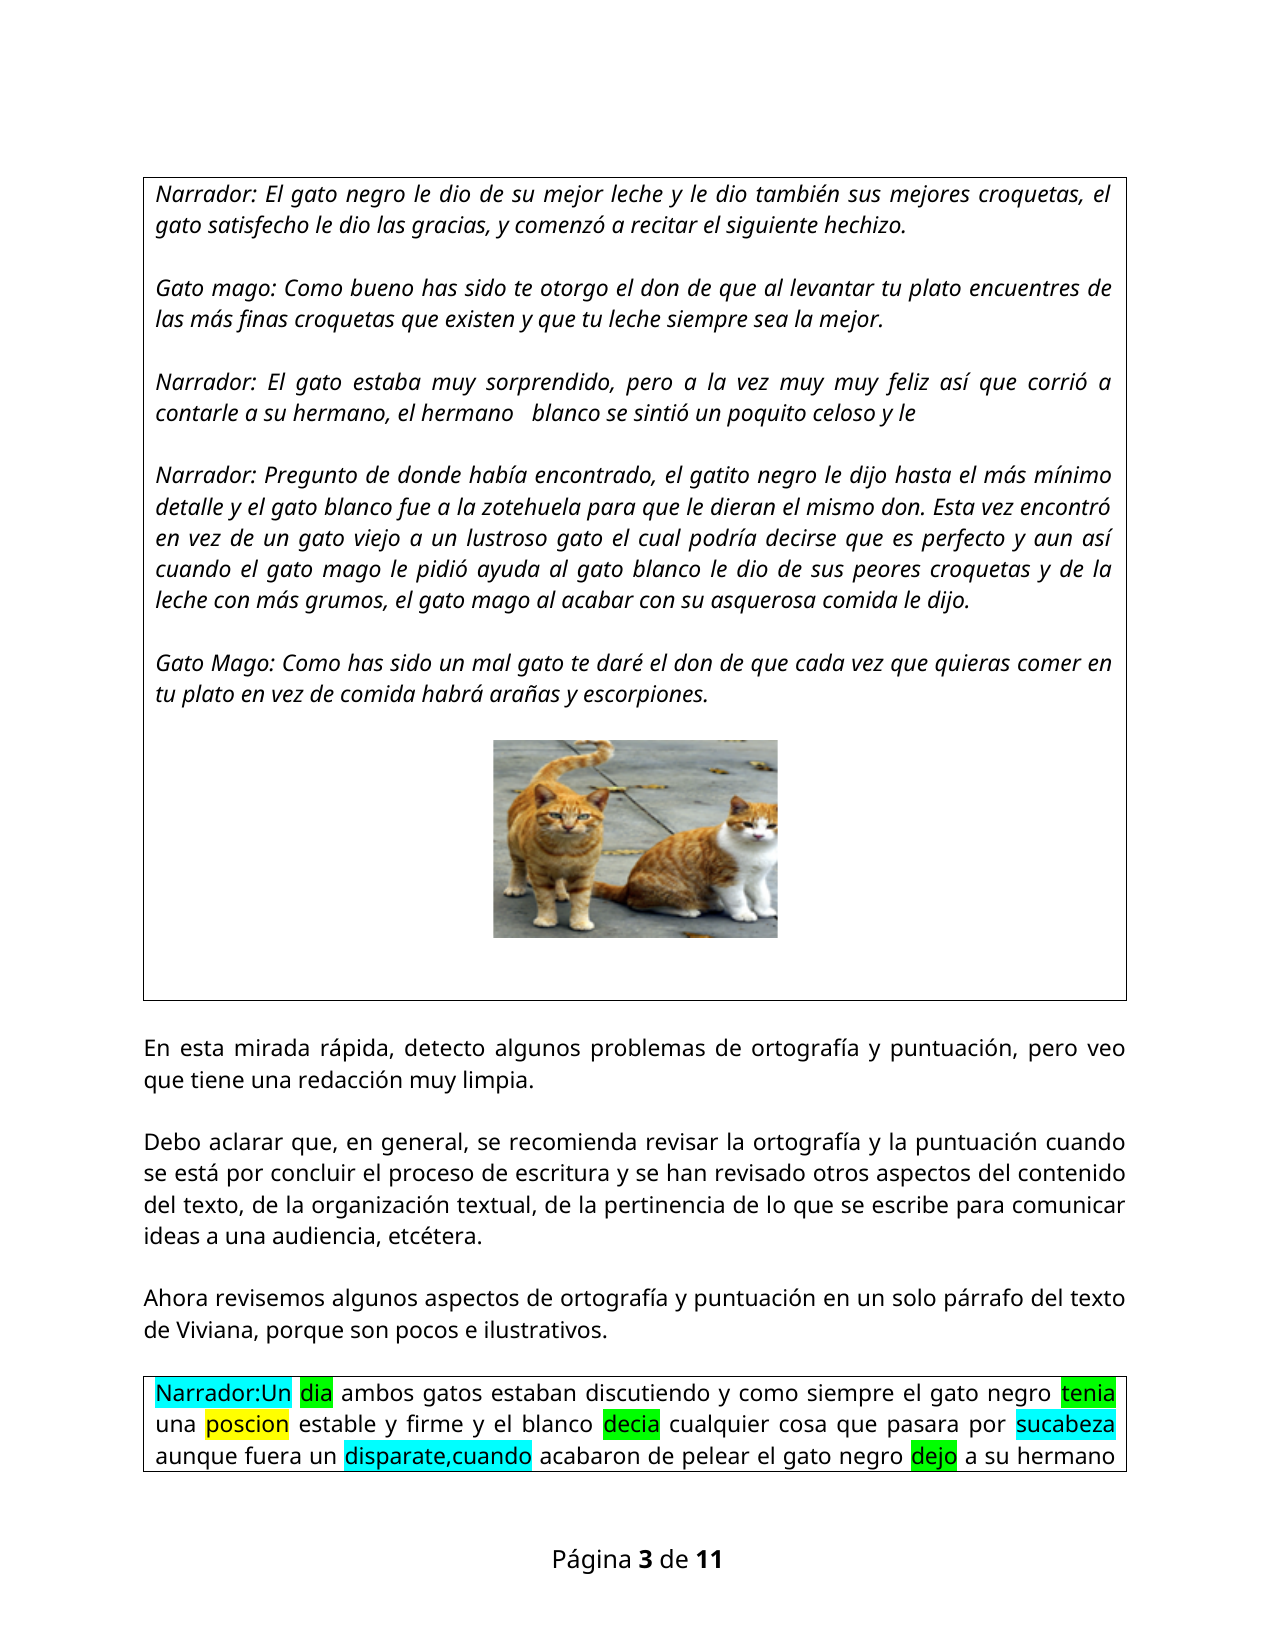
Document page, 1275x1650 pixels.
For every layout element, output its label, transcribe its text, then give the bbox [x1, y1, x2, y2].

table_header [144, 178, 1126, 1000]
text Debo aclarar que, en general, se recomienda revisar la ortografía y la puntuación cuando se está por concluir el proceso de escritura y se han revisado otros aspectos del contenido del texto, de la organización textual, de la pertinencia de lo que se escribe para comunicar ideas a una audiencia, etcétera. [143, 1126, 1127, 1251]
picture [493, 740, 778, 938]
text Ahora revisemos algunos aspectos de ortografía y puntuación en un solo párrafo del texto de Viviana, porque son pocos e ilustrativos. [143, 1282, 1127, 1345]
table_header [144, 1377, 1126, 1471]
text En esta mirada rápida, detecto algunos problemas de ortografía y puntuación, pero veo que tiene una redacción muy limpia. [143, 1032, 1127, 1095]
